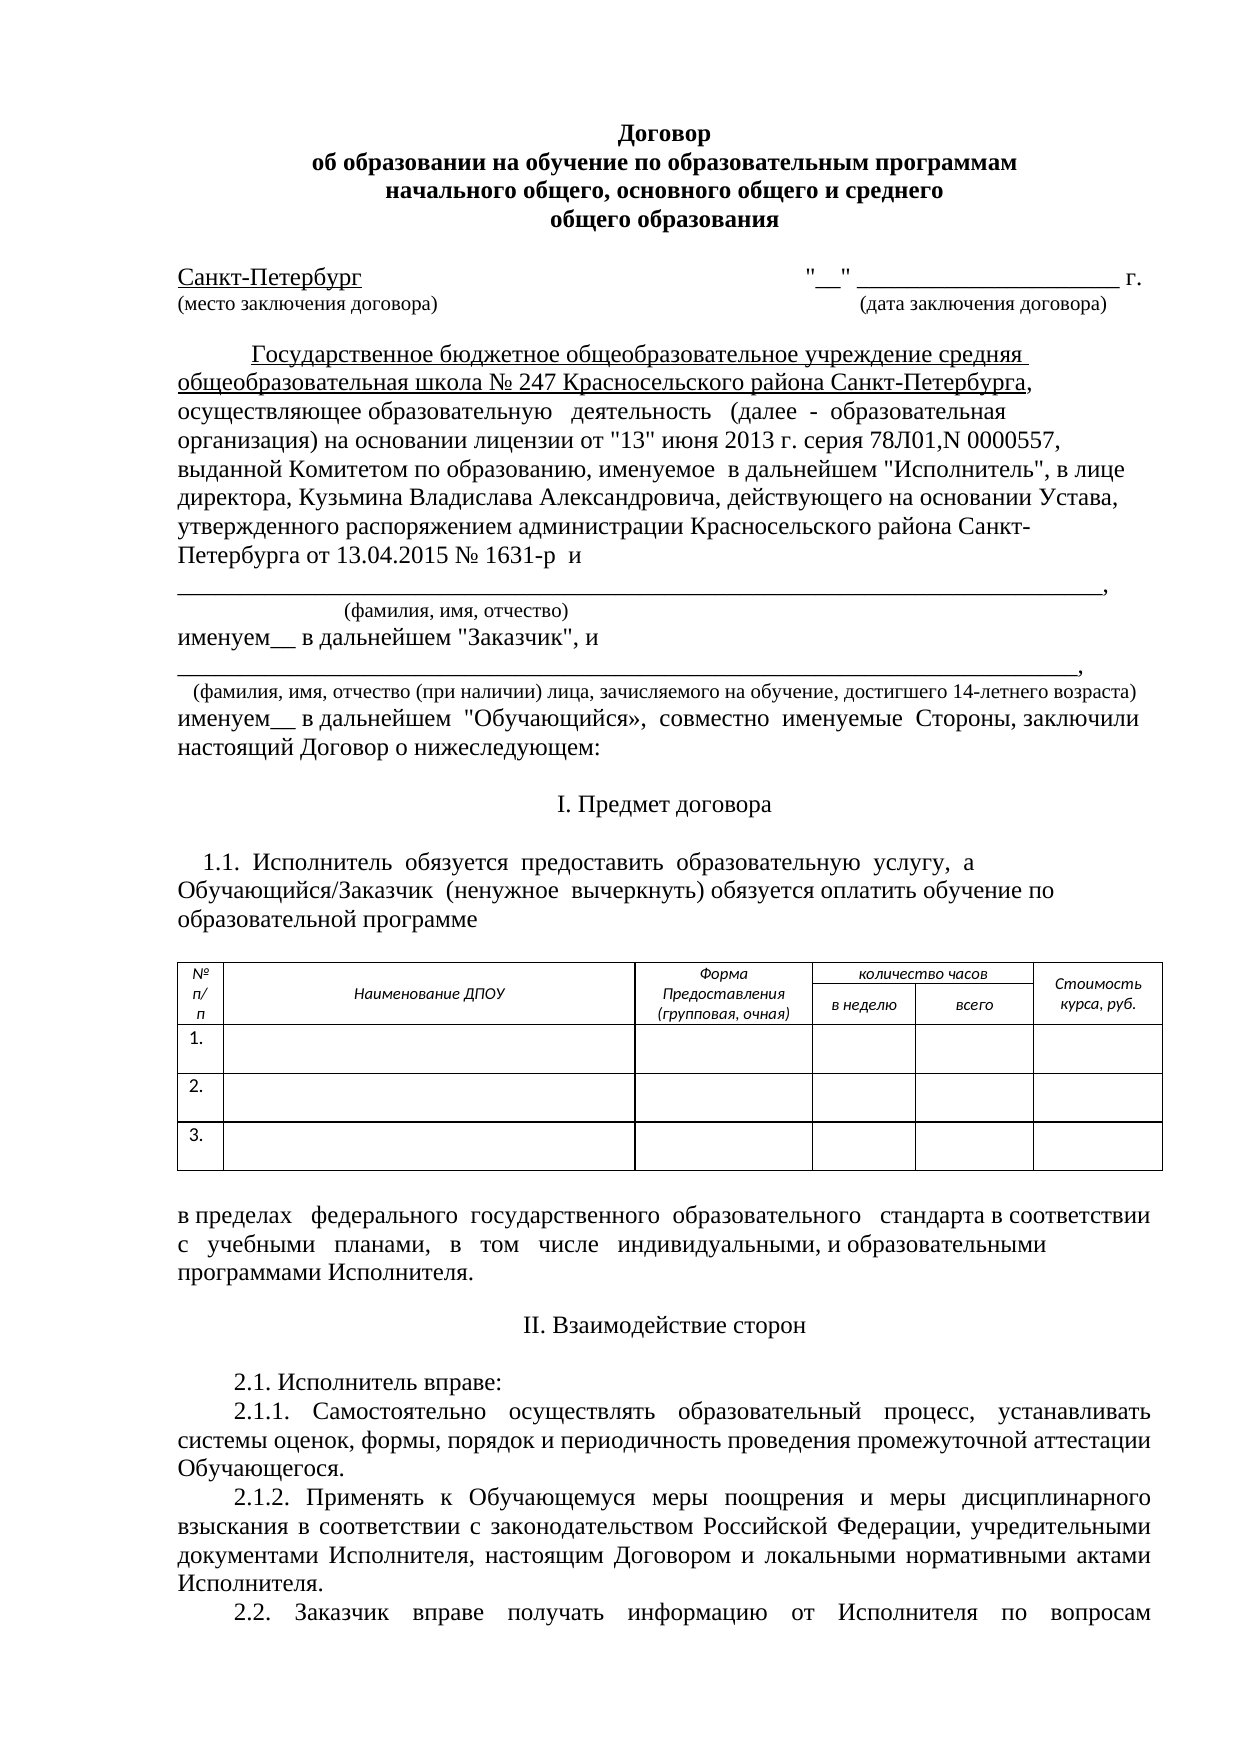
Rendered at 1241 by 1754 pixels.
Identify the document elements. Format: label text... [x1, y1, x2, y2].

text (фамилия, имя, отчество (при наличии) лица, зачисляемого на обучение, достигшего 14-летнего возраста) [177, 679, 1152, 703]
table_cell всего [916, 984, 1033, 1024]
text Государственное бюджетное общеобразовательное учреждение средняя общеобразовательная школа № 247 Красносельского района Санкт-Петербурга, осуществляющее образовательную деятельность (далее - образовательная организация) на основании лицензии от "13" июня 2013 г. серия 78Л01,N 0000557, выданной Комитетом по образованию, именуемое в дальнейшем "Исполнитель", в лице директора, Кузьмина Владислава Александровича, действующего на основании Устава, утвержденного распоряжением администрации Красносельского района Санкт-Петербурга от 13.04.2015 № 1631-р и [177, 339, 1152, 569]
text II. Взаимодействие сторон [177, 1310, 1152, 1338]
table_cell 1. [178, 1025, 223, 1073]
table_header Стоимость курса, руб. [1034, 963, 1162, 1024]
text Договор [177, 118, 1152, 147]
text I. Предмет договора [177, 789, 1152, 818]
table_cell [636, 1123, 812, 1170]
text Обучающийся/Заказчик (ненужное вычеркнуть) обязуется оплатить обучение по [177, 876, 1152, 904]
table_cell [636, 1074, 812, 1121]
text об образовании на обучение по образовательным программам [177, 147, 1152, 176]
text (место заключения договора) (дата заключения договора) [177, 291, 1152, 315]
text 2.1.1. Самостоятельно осуществлять образовательный процесс, устанавливать системы оценок, формы, порядок и периодичность проведения промежуточной аттестации Обучающегося. [177, 1396, 1152, 1482]
text __________________________________________________________________________, [177, 569, 1152, 597]
text 1.1. Исполнитель обязуется предоставить образовательную услугу, а [177, 847, 1152, 876]
text 2.1.2. Применять к Обучающемуся меры поощрения и меры дисциплинарного взыскания в соответствии с законодательством Российской Федерации, учредительными документами Исполнителя, настоящим Договором и локальными нормативными актами Исполнителя. [177, 1482, 1152, 1597]
table_cell [224, 1074, 634, 1121]
table_cell [1034, 1123, 1162, 1170]
table_cell [916, 1074, 1033, 1121]
text именуем__ в дальнейшем "Обучающийся», совместно именуемые Стороны, заключили настоящий Договор о нижеследующем: [177, 703, 1152, 761]
text (фамилия, имя, отчество) [177, 597, 1152, 622]
table_cell [813, 1025, 915, 1073]
table_cell 2. [178, 1074, 223, 1121]
text начального общего, основного общего и среднего [177, 176, 1152, 204]
text 2.1. Исполнитель вправе: [177, 1367, 1152, 1396]
table_cell [224, 1123, 634, 1170]
text в пределах федерального государственного образовательного стандарта в соответствии с учебными планами, в том числе индивидуальными, и образовательными программами Исполнителя. [177, 1200, 1152, 1286]
table_cell [813, 1074, 915, 1121]
table_cell [813, 1123, 915, 1170]
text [177, 1597, 1152, 1626]
table_cell [916, 1123, 1033, 1170]
table_cell [1034, 1074, 1162, 1121]
table_cell 3. [178, 1123, 223, 1170]
text именуем__ в дальнейшем "Заказчик", и ________________________________________________________________________, [177, 622, 1152, 679]
table_header Форма Предоставления (групповая, очная) [636, 963, 812, 1024]
table_cell [916, 1025, 1033, 1073]
table_cell [224, 1025, 634, 1073]
text Санкт-Петербург "__" _____________________ г. [177, 262, 1152, 291]
table_header Наименование ДПОУ [224, 963, 634, 1024]
table_header количество часов [813, 963, 1033, 983]
text общего образования [177, 204, 1152, 233]
table_cell [636, 1025, 812, 1073]
table_cell [1034, 1025, 1162, 1073]
text образовательной программе [177, 904, 1152, 933]
table_cell в неделю [813, 984, 915, 1024]
table_header № п/п [178, 963, 223, 1024]
